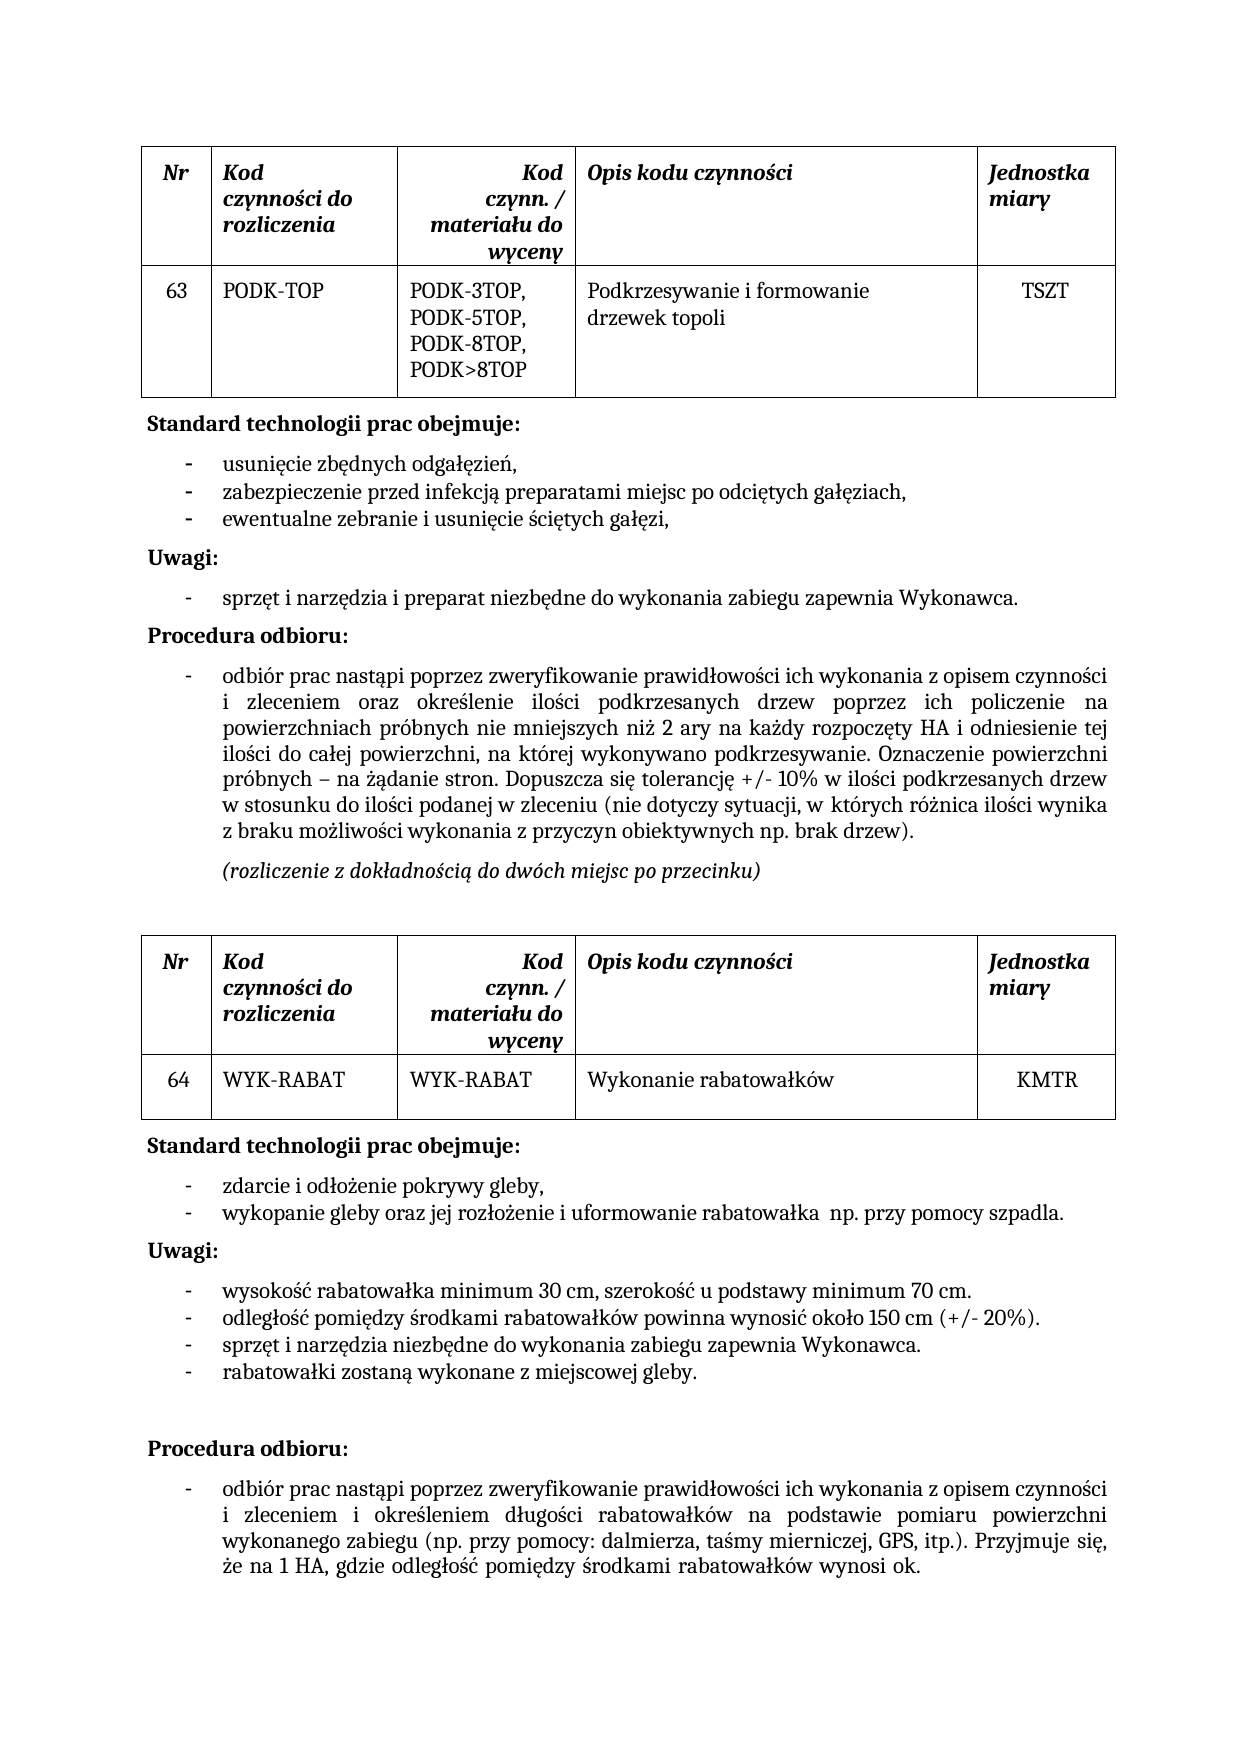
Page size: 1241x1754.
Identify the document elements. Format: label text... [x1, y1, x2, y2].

subtitle Standard technologii prac obejmuje: [147, 1132, 1138, 1159]
list ewentualne zebranie i usunięcie ściętych gałęzi, [185, 506, 1138, 532]
list odbiór prac nastąpi poprzez zweryfikowanie prawidłowości ich wykonania z opisem czynności i zleceniem i określeniem długości rabatowałków na podstawie pomiaru powierzchni wykonanego zabiegu (np. przy pomocy: dalmierza, taśmy mierniczej, GPS, itp.). Przyjmuje się, że na 1 HA, gdzie odległość pomiędzy środkami rabatowałków wynosi ok. [185, 1475, 1108, 1579]
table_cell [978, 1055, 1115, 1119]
list rabatowałki zostaną wykonane z miejscowej gleby. [185, 1358, 1138, 1385]
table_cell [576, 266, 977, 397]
list zdarcie i odłożenie pokrywy gleby, [185, 1171, 1138, 1199]
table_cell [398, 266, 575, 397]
subtitle Procedura odbioru: [147, 1436, 1138, 1462]
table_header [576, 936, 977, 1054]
subtitle Uwagi: [147, 544, 1138, 571]
list sprzęt i narzędzia i preparat niezbędne do wykonania zabiegu zapewnia Wykonawca. [185, 583, 1138, 611]
text (rozliczenie z dokładnością do dwóch miejsc po przecinku) [221, 858, 1138, 884]
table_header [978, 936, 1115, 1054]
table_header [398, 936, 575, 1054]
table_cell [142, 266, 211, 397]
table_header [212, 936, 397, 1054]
list sprzęt i narzędzia niezbędne do wykonania zabiegu zapewnia Wykonawca. [185, 1331, 1138, 1358]
list wysokość rabatowałka minimum 30 cm, szerokość u podstawy minimum 70 cm. [185, 1277, 1138, 1304]
list usunięcie zbędnych odgałęzień, [185, 449, 1138, 477]
list wykopanie gleby oraz jej rozłożenie i uformowanie rabatowałka np. przy pomocy szpadla. [185, 1199, 1138, 1226]
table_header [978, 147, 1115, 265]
list odległość pomiędzy środkami rabatowałków powinna wynosić około 150 cm (+/- 20%). [185, 1304, 1138, 1331]
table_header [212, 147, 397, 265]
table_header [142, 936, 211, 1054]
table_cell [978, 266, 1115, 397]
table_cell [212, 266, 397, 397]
subtitle Standard technologii prac obejmuje: [147, 410, 1138, 437]
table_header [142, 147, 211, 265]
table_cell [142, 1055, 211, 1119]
list zabezpieczenie przed infekcją preparatami miejsc po odciętych gałęziach, [185, 477, 1138, 505]
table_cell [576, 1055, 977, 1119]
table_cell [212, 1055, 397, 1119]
subtitle Procedura odbioru: [147, 623, 1138, 649]
subtitle Uwagi: [147, 1238, 1138, 1264]
list odbiór prac nastąpi poprzez zweryfikowanie prawidłowości ich wykonania z opisem czynności i zleceniem oraz określenie ilości podkrzesanych drzew poprzez ich policzenie na powierzchniach próbnych nie mniejszych niż 2 ary na każdy rozpoczęty HA i odniesienie tej ilości do całej powierzchni, na której wykonywano podkrzesywanie. Oznaczenie powierzchni próbnych – na żądanie stron. Dopuszcza się tolerancję +/- 10% w ilości podkrzesanych drzew w stosunku do ilości podanej w zleceniu (nie dotyczy sytuacji, w których różnica ilości wynika z braku możliwości wykonania z przyczyn obiektywnych np. brak drzew). [185, 662, 1108, 844]
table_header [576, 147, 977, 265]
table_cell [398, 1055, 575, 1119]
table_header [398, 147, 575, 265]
